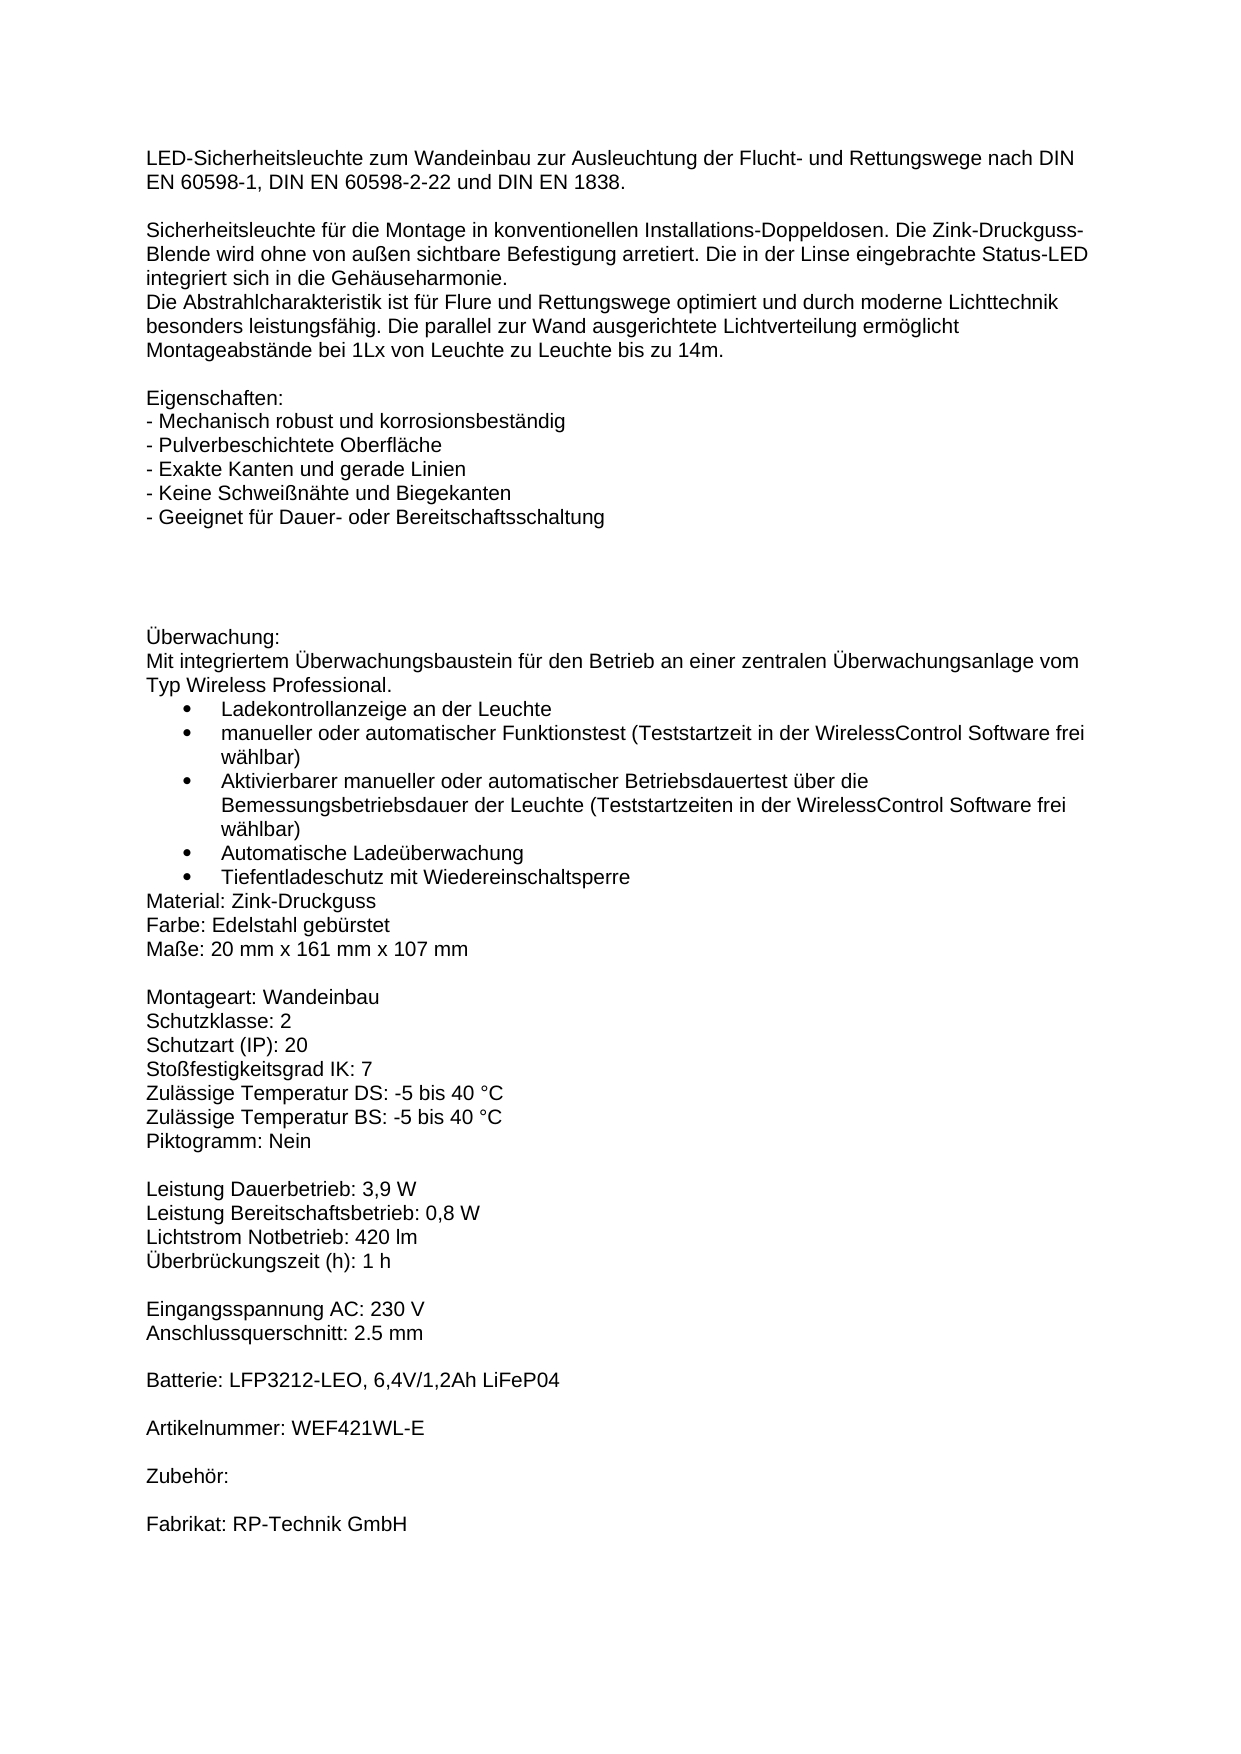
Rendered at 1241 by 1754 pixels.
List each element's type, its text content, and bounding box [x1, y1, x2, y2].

text Leistung Bereitschaftsbetrieb: 0,8 W [146, 1201, 1094, 1224]
text Anschlussquerschnitt: 2.5 mm [146, 1320, 1094, 1344]
text Zulässige Temperatur BS: -5 bis 40 °C [146, 1105, 1094, 1129]
text Stoßfestigkeitsgrad IK: 7 [146, 1057, 1094, 1081]
text Fabrikat: RP-Technik GmbH [146, 1512, 1094, 1536]
text Schutzklasse: 2 [146, 1009, 1094, 1033]
list manueller oder automatischer Funktionstest (Teststartzeit in der WirelessControl Software frei wählbar) [183, 721, 1094, 769]
text Leistung Dauerbetrieb: 3,9 W [146, 1177, 1094, 1201]
list Aktivierbarer manueller oder automatischer Betriebsdauertest über die Bemessungsbetriebsdauer der Leuchte (Teststartzeiten in der WirelessControl Software frei wählbar) [183, 769, 1094, 841]
list Tiefentladeschutz mit Wiedereinschaltsperre [183, 865, 1094, 889]
list Automatische Ladeüberwachung [183, 841, 1094, 865]
text Überbrückungszeit (h): 1 h [146, 1248, 1094, 1272]
text LED-Sicherheitsleuchte zum Wandeinbau zur Ausleuchtung der Flucht- und Rettungswege nach DIN EN 60598-1, DIN EN 60598-2-22 und DIN EN 1838. Sicherheitsleuchte für die Montage in konventionellen Installations-Doppeldosen. Die Zink-Druckguss-Blende wird ohne von außen sichtbare Befestigung arretiert. Die in der Linse eingebrachte Status-LED integriert sich in die Gehäuseharmonie.Die Abstrahlcharakteristik ist für Flure und Rettungswege optimiert und durch moderne Lichttechnik besonders leistungsfähig. Die parallel zur Wand ausgerichtete Lichtverteilung ermöglicht Montageabstände bei 1Lx von Leuchte zu Leuchte bis zu 14m.Eigenschaften:- Mechanisch robust und korrosionsbeständig- Pulverbeschichtete Oberfläche- Exakte Kanten und gerade Linien- Keine Schweißnähte und Biegekanten- Geeignet für Dauer- oder Bereitschaftsschaltung [146, 146, 1094, 577]
text Material: Zink-Druckguss [146, 889, 1094, 913]
text Überwachung: [146, 625, 1094, 649]
text Mit integriertem Überwachungsbaustein für den Betrieb an einer zentralen Überwachungsanlage vom Typ Wireless Professional. [146, 649, 1094, 697]
text Zubehör: [146, 1464, 1094, 1488]
text Schutzart (IP): 20 [146, 1033, 1094, 1057]
text Artikelnummer: WEF421WL-E [146, 1416, 1094, 1440]
text Montageart: Wandeinbau [146, 985, 1094, 1009]
text Farbe: Edelstahl gebürstet [146, 913, 1094, 937]
list Ladekontrollanzeige an der Leuchte [183, 697, 1094, 721]
text Piktogramm: Nein [146, 1129, 1094, 1153]
text Eingangsspannung AC: 230 V [146, 1296, 1094, 1320]
text Zulässige Temperatur DS: -5 bis 40 °C [146, 1081, 1094, 1105]
text Maße: 20 mm x 161 mm x 107 mm [146, 937, 1094, 961]
text Lichtstrom Notbetrieb: 420 lm [146, 1224, 1094, 1248]
text Batterie: LFP3212-LEO, 6,4V/1,2Ah LiFeP04 [146, 1368, 1094, 1392]
